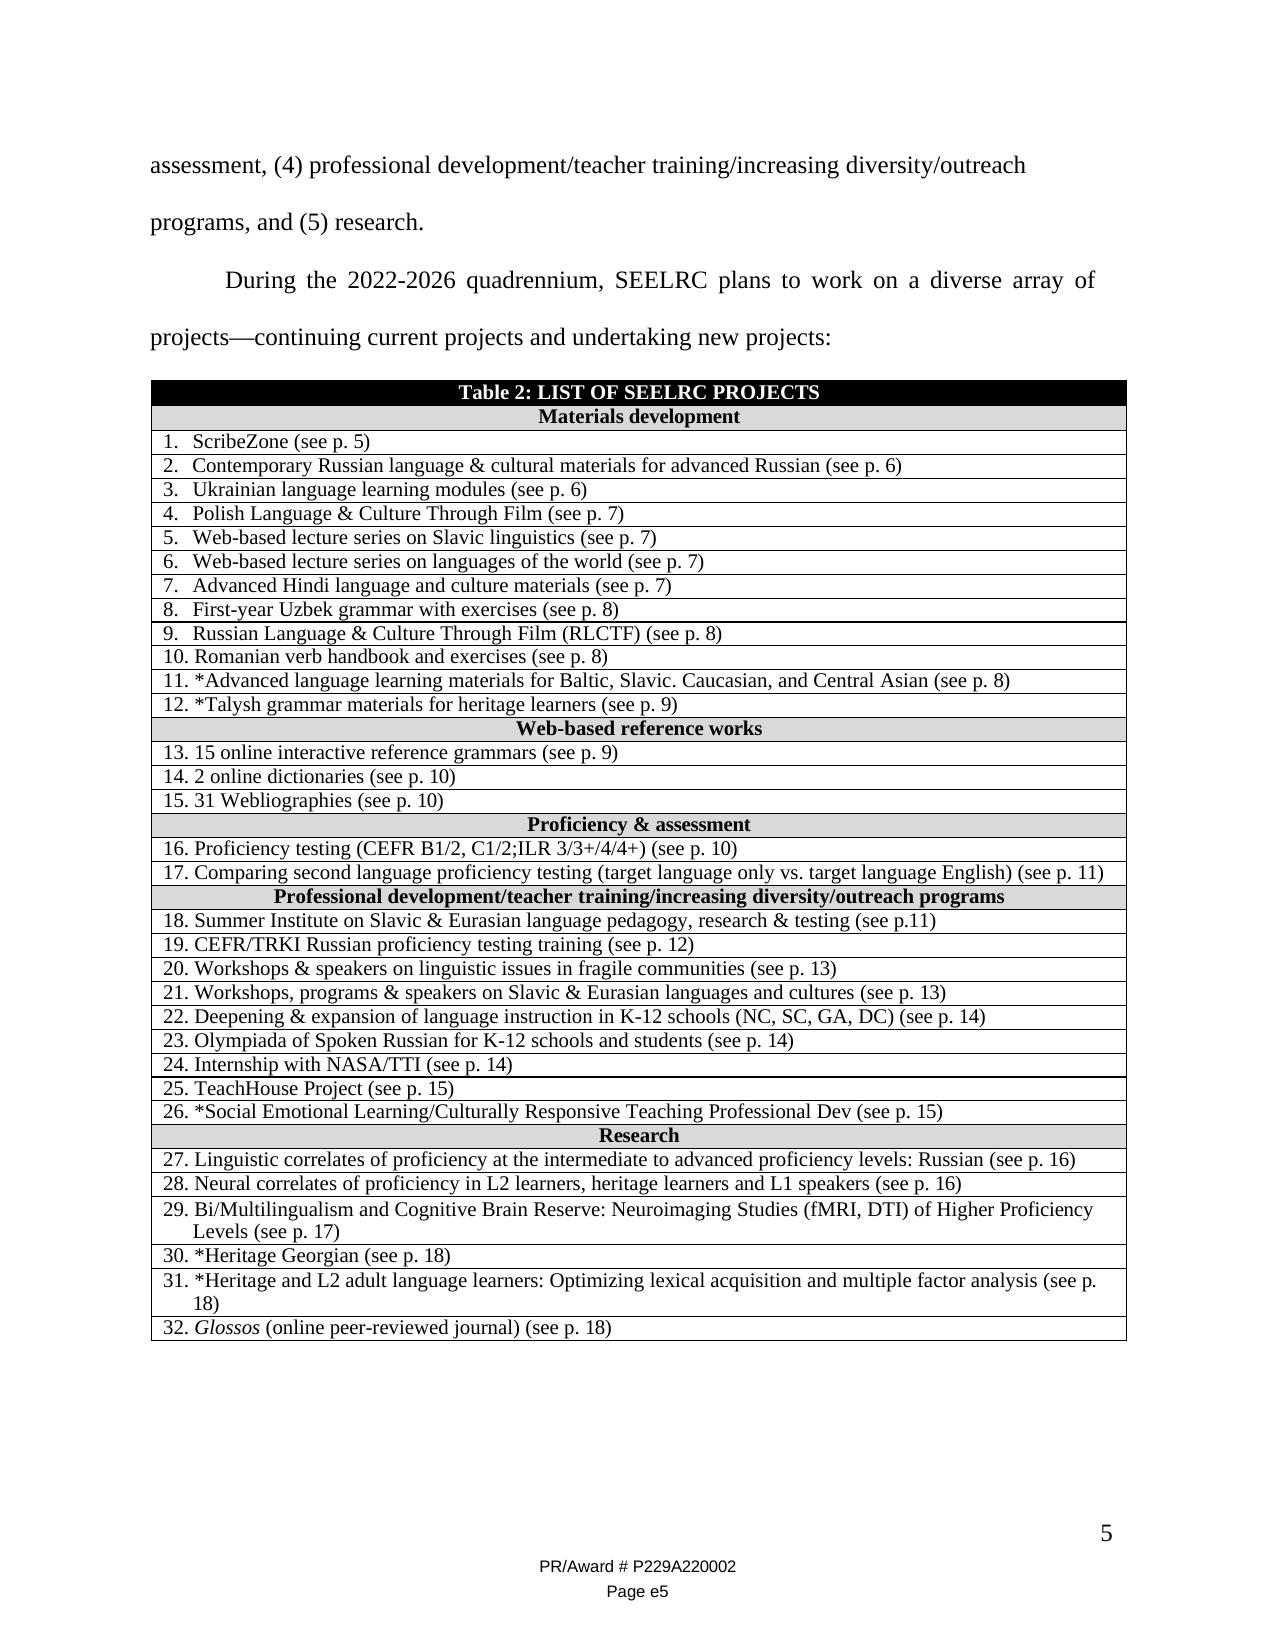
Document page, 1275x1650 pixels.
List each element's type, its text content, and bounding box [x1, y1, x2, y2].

table_cell 8. First-year Uzbek grammar with exercises (see p. 8) [152, 599, 1126, 621]
table_cell 5. Web-based lecture series on Slavic linguistics (see p. 7) [152, 527, 1126, 549]
table_cell 25. TeachHouse Project (see p. 15) [152, 1078, 1126, 1100]
table_cell 32. Glossos (online peer-reviewed journal) (see p. 18) [152, 1317, 1126, 1340]
table_cell 21. Workshops, programs & speakers on Slavic & Eurasian languages and cultures (see p. 13) [152, 982, 1126, 1004]
table_cell 4. Polish Language & Culture Through Film (see p. 7) [152, 503, 1126, 526]
table_cell Proficiency & assessment [152, 814, 1126, 837]
table_cell Research [152, 1125, 1126, 1148]
table_cell 29. Bi/Multilingualism and Cognitive Brain Reserve: Neuroimaging Studies (fMRI, DTI) of Higher Proficiency Levels (see p. 17) [152, 1197, 1126, 1244]
table_cell 1. ScribeZone (see p. 5) [152, 431, 1126, 454]
table_cell 20. Workshops & speakers on linguistic issues in fragile communities (see p. 13) [152, 958, 1126, 981]
table_cell 10. Romanian verb handbook and exercises (see p. 8) [152, 646, 1126, 669]
table_cell 27. Linguistic correlates of proficiency at the intermediate to advanced proficiency levels: Russian (see p. 16) [152, 1149, 1126, 1172]
table_cell Professional development/teacher training/increasing diversity/outreach programs [152, 886, 1126, 909]
table_cell 9. Russian Language & Culture Through Film (RLCTF) (see p. 8) [152, 623, 1126, 645]
table_cell 22. Deepening & expansion of language instruction in K-12 schools (NC, SC, GA, DC) (see p. 14) [152, 1006, 1126, 1028]
table_cell 6. Web-based lecture series on languages of the world (see p. 7) [152, 551, 1126, 573]
table_cell Web-based reference works [152, 718, 1126, 741]
table_cell 18. Summer Institute on Slavic & Eurasian language pedagogy, research & testing (see p.11) [152, 910, 1126, 933]
table_cell 14. 2 online dictionaries (see p. 10) [152, 766, 1126, 789]
table_cell 12. *Talysh grammar materials for heritage learners (see p. 9) [152, 694, 1126, 717]
table_cell 24. Internship with NASA/TTI (see p. 14) [152, 1054, 1126, 1076]
table_cell Materials development [152, 406, 1126, 430]
text During the 2022-2026 quadrennium, SEELRC plans to work on a diverse array of projects—continuing current projects and undertaking new projects: [150, 265, 1125, 351]
table_cell 26. *Social Emotional Learning/Culturally Responsive Teaching Professional Dev (see p. 15) [152, 1101, 1126, 1124]
table_cell 30. *Heritage Georgian (see p. 18) [152, 1245, 1126, 1268]
table_cell 15. 31 Webliographies (see p. 10) [152, 790, 1126, 813]
table_cell 31. *Heritage and L2 adult language learners: Optimizing lexical acquisition and multiple factor analysis (see p. 18) [152, 1269, 1126, 1316]
table_cell 7. Advanced Hindi language and culture materials (see p. 7) [152, 575, 1126, 597]
table_cell 16. Proficiency testing (CEFR B1/2, C1/2;ILR 3/3+/4/4+) (see p. 10) [152, 838, 1126, 861]
table_header Table 2: LIST OF SEELRC PROJECTS [152, 380, 1126, 406]
table_cell 3. Ukrainian language learning modules (see p. 6) [152, 479, 1126, 502]
table_cell 23. Olympiada of Spoken Russian for K-12 schools and students (see p. 14) [152, 1030, 1126, 1052]
table_cell 28. Neural correlates of proficiency in L2 learners, heritage learners and L1 speakers (see p. 16) [152, 1173, 1126, 1196]
table_cell 17. Comparing second language proficiency testing (target language only vs. target language English) (see p. 11) [152, 862, 1126, 885]
table_cell 13. 15 online interactive reference grammars (see p. 9) [152, 742, 1126, 765]
table_cell 11. *Advanced language learning materials for Baltic, Slavic. Caucasian, and Central Asian (see p. 8) [152, 670, 1126, 693]
text assessment, (4) professional development/teacher training/increasing diversity/outreach programs, and (5) research. [150, 150, 1126, 236]
table_cell 2. Contemporary Russian language & cultural materials for advanced Russian (see p. 6) [152, 455, 1126, 478]
table_cell 19. CEFR/TRKI Russian proficiency testing training (see p. 12) [152, 934, 1126, 957]
